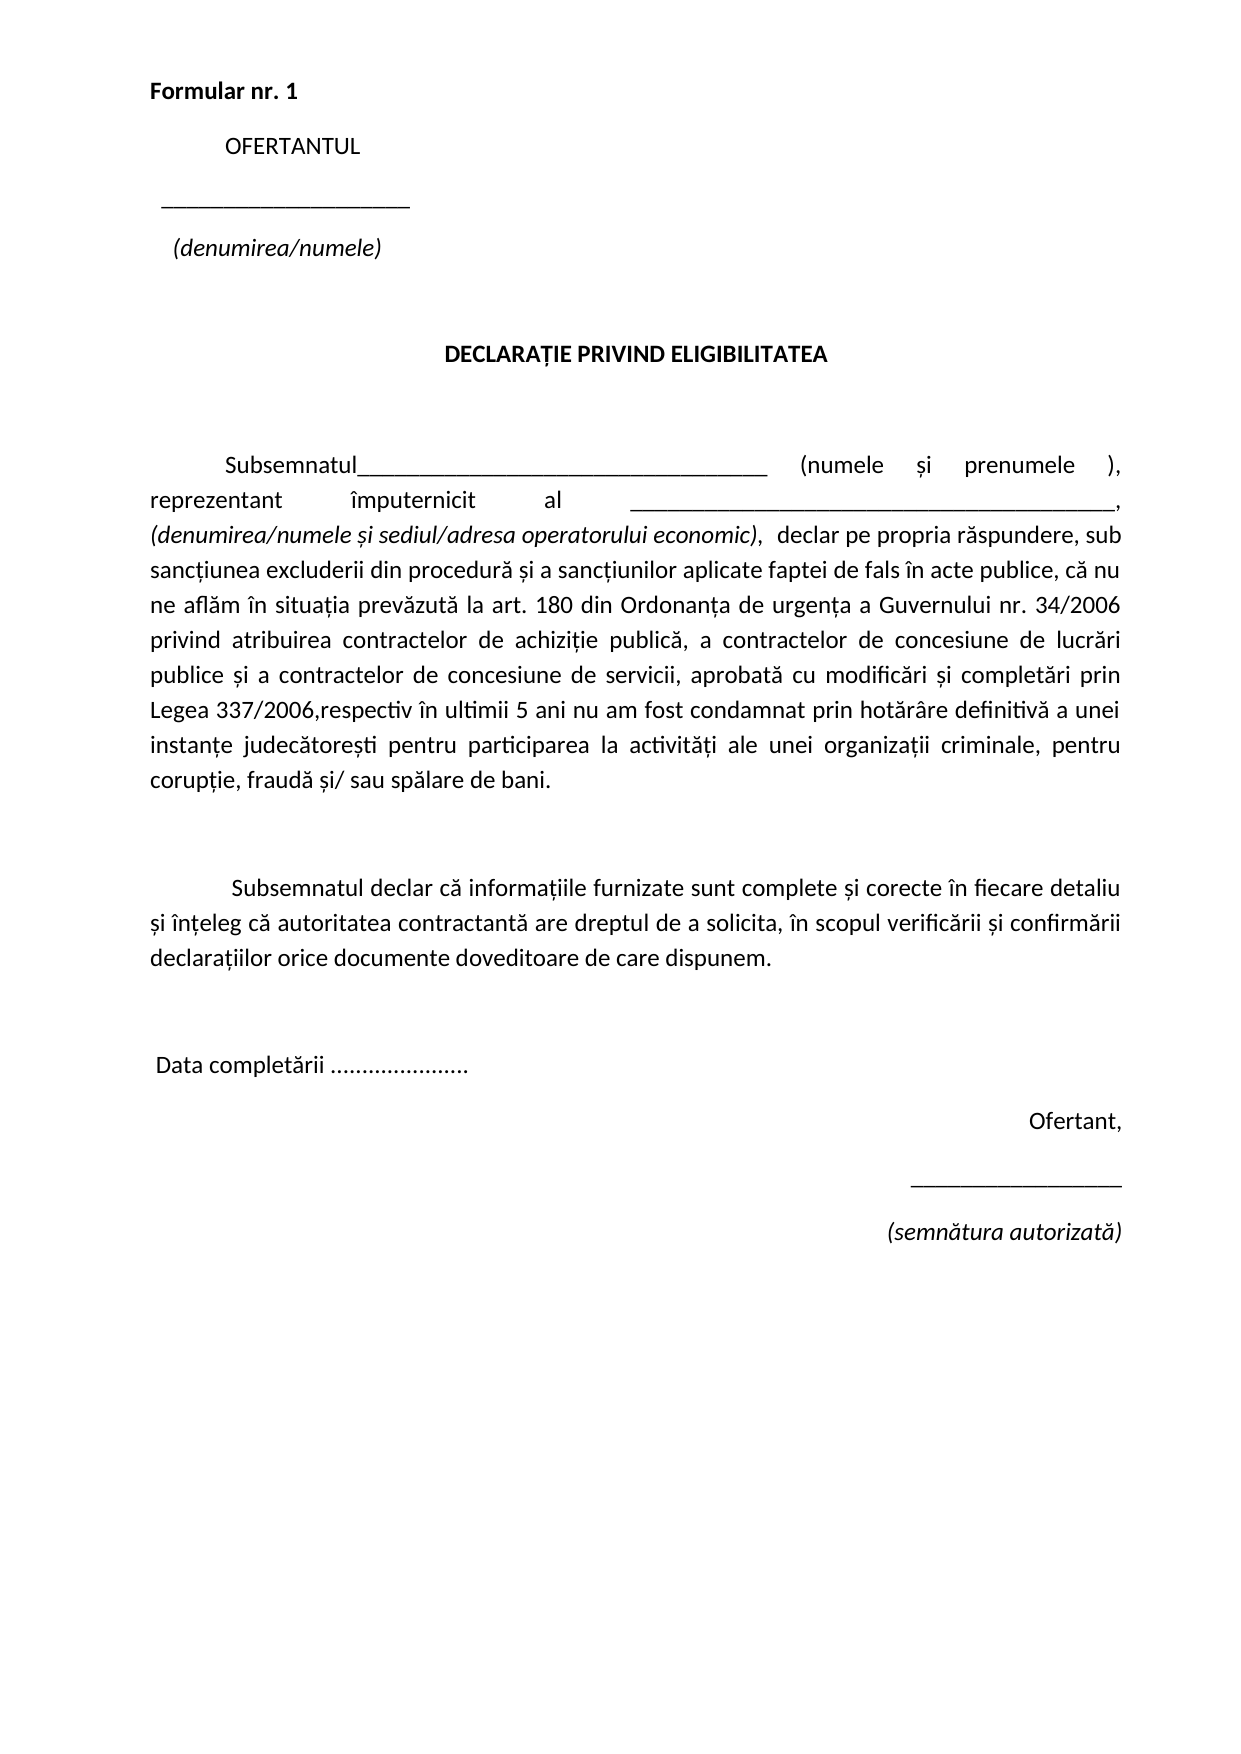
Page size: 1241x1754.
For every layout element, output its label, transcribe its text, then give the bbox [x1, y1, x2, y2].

text _________________ [150, 1160, 1122, 1191]
text OFERTANTUL [150, 130, 1122, 161]
text ____________________ [150, 181, 1122, 212]
text Ofertant, [150, 1105, 1122, 1136]
text Subsemnatul declar că informaţiile furnizate sunt complete şi corecte în fiecare detaliu şi înţeleg că autoritatea contractantă are dreptul de a solicita, în scopul verificării şi confirmării declaraţiilor orice documente doveditoare de care dispunem. [150, 872, 1122, 972]
text Subsemnatul_________________________________ (numele şi prenumele ), reprezentant împuternicit al _______________________________________, (denumirea/numele şi sediul/adresa operatorului economic), declar pe propria răspundere, sub sancţiunea excluderii din procedură şi a sancţiunilor aplicate faptei de fals în acte publice, că nu ne aflăm în situaţia prevăzută la art. 180 din Ordonanţa de urgenţa a Guvernului nr. 34/2006 privind atribuirea contractelor de achiziţie publică, a contractelor de concesiune de lucrări publice şi a contractelor de concesiune de servicii, aprobată cu modificări şi completări prin Legea 337/2006,respectiv în ultimii 5 ani nu am fost condamnat prin hotărâre definitivă a unei instanţe judecătoreşti pentru participarea la activităţi ale unei organizaţii criminale, pentru corupţie, fraudă şi/ sau spălare de bani. [150, 449, 1122, 794]
text DECLARAŢIE PRIVIND ELIGIBILITATEA [150, 338, 1122, 369]
text Data completării ...................... [150, 1050, 1122, 1080]
text (semnătura autorizată) [150, 1216, 1122, 1246]
text Formular nr. 1 [150, 75, 1122, 106]
text (denumirea/numele) [150, 232, 1122, 262]
